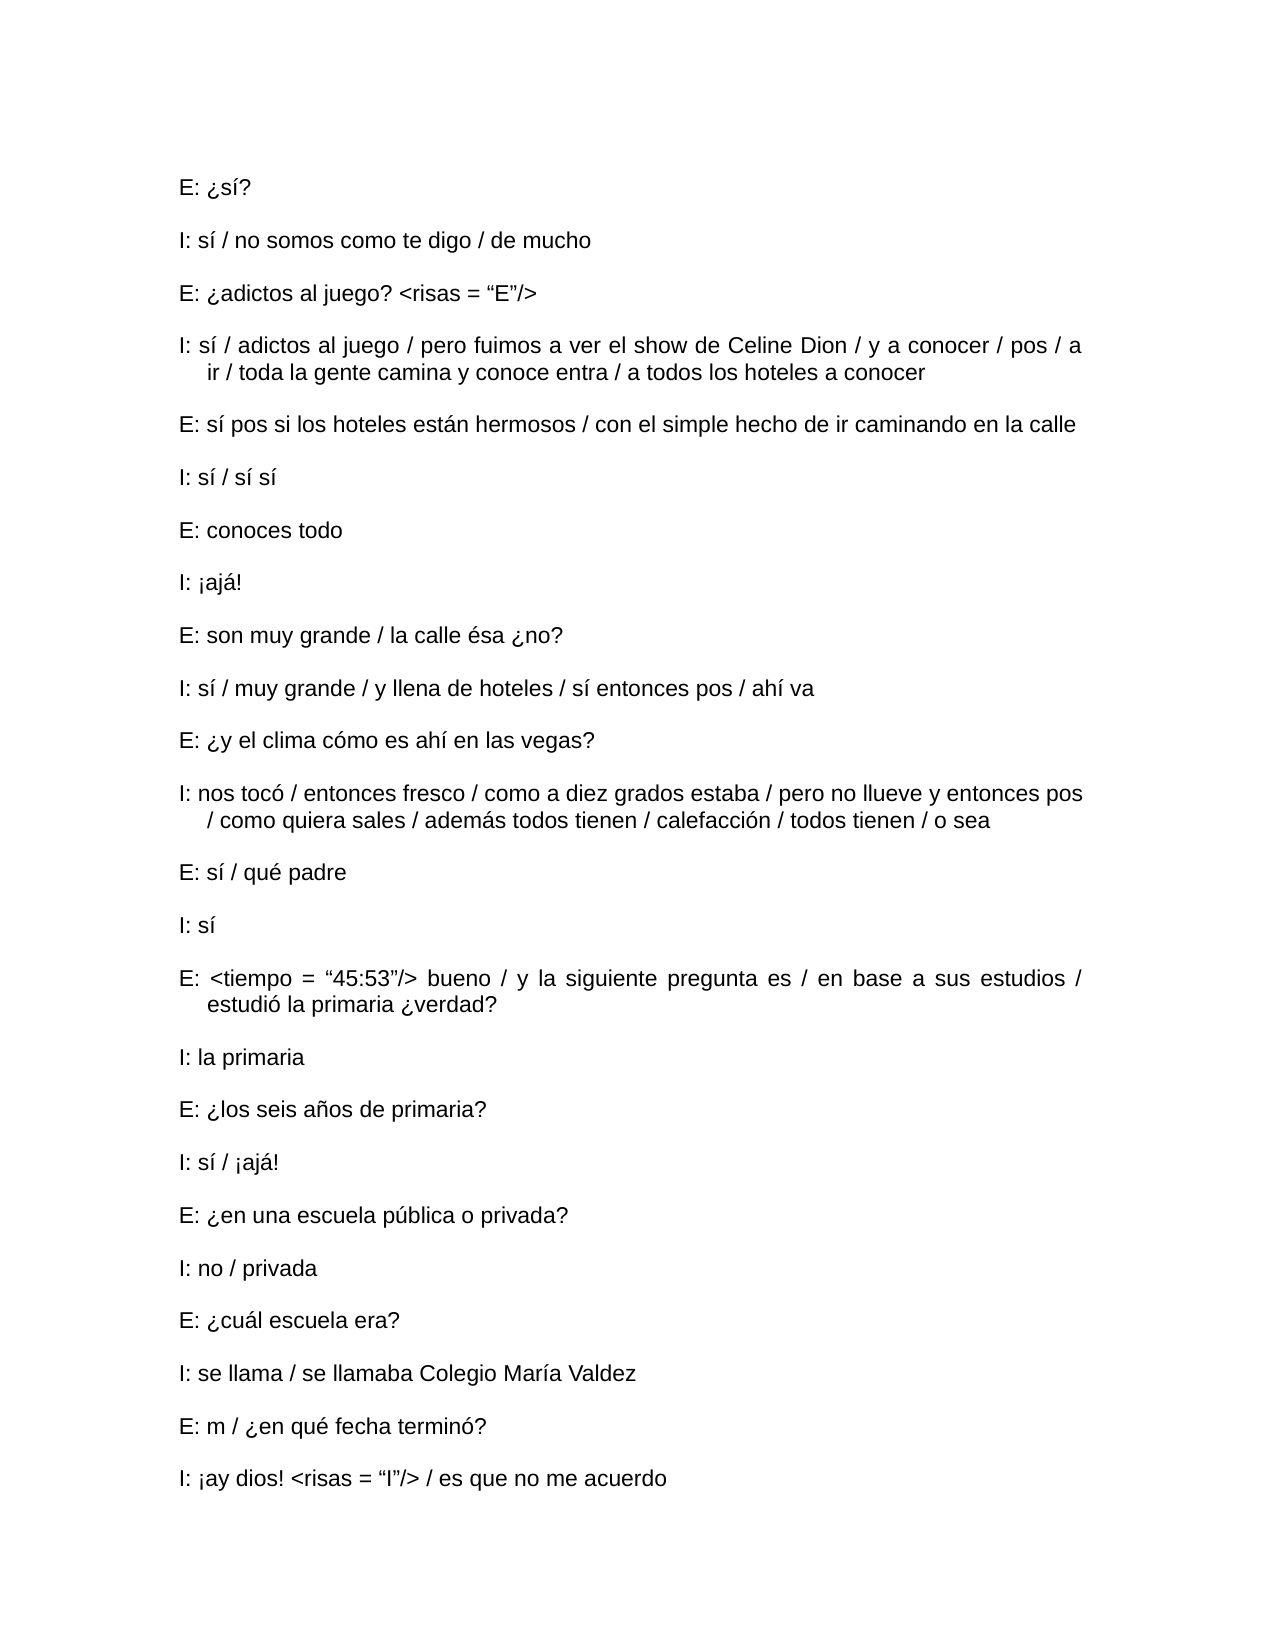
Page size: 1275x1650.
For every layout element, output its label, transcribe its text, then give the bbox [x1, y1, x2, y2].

text I: sí / ¡ajá! [178, 1149, 1083, 1176]
text E: m / ¿en qué fecha terminó? [178, 1413, 1083, 1439]
text E: ¿y el clima cómo es ahí en las vegas? [178, 727, 1083, 754]
text I: ¡ajá! [178, 569, 1083, 596]
text I: la primaria [178, 1044, 1083, 1070]
text I: sí / adictos al juego / pero fuimos a ver el show de Celine Dion / y a conocer / pos / a ir / toda la gente camina y conoce entra / a todos los hoteles a conocer [178, 332, 1083, 385]
text E: sí pos si los hoteles están hermosos / con el simple hecho de ir caminando en la calle [178, 411, 1083, 438]
text E: ¿cuál escuela era? [178, 1307, 1083, 1334]
text I: sí / no somos como te digo / de mucho [178, 227, 1083, 253]
text E: conoces todo [178, 517, 1083, 543]
text I: se llama / se llamaba Colegio María Valdez [178, 1360, 1083, 1386]
text E: <tiempo = “45:53”/> bueno / y la siguiente pregunta es / en base a sus estudios / estudió la primaria ¿verdad? [178, 965, 1083, 1017]
text E: sí / qué padre [178, 859, 1083, 886]
text I: ¡ay dios! <risas = “I”/> / es que no me acuerdo [178, 1465, 1083, 1492]
text E: son muy grande / la calle ésa ¿no? [178, 622, 1083, 648]
text I: sí / muy grande / y llena de hoteles / sí entonces pos / ahí va [178, 675, 1083, 701]
text E: ¿los seis años de primaria? [178, 1096, 1083, 1123]
text E: ¿adictos al juego? <risas = “E”/> [178, 279, 1083, 306]
text I: nos tocó / entonces fresco / como a diez grados estaba / pero no llueve y entonces pos / como quiera sales / además todos tienen / calefacción / todos tienen / o sea [178, 780, 1083, 833]
text I: sí / sí sí [178, 464, 1083, 490]
text I: no / privada [178, 1254, 1083, 1281]
text E: ¿sí? [178, 174, 1083, 200]
text E: ¿en una escuela pública o privada? [178, 1202, 1083, 1228]
text I: sí [178, 912, 1083, 938]
